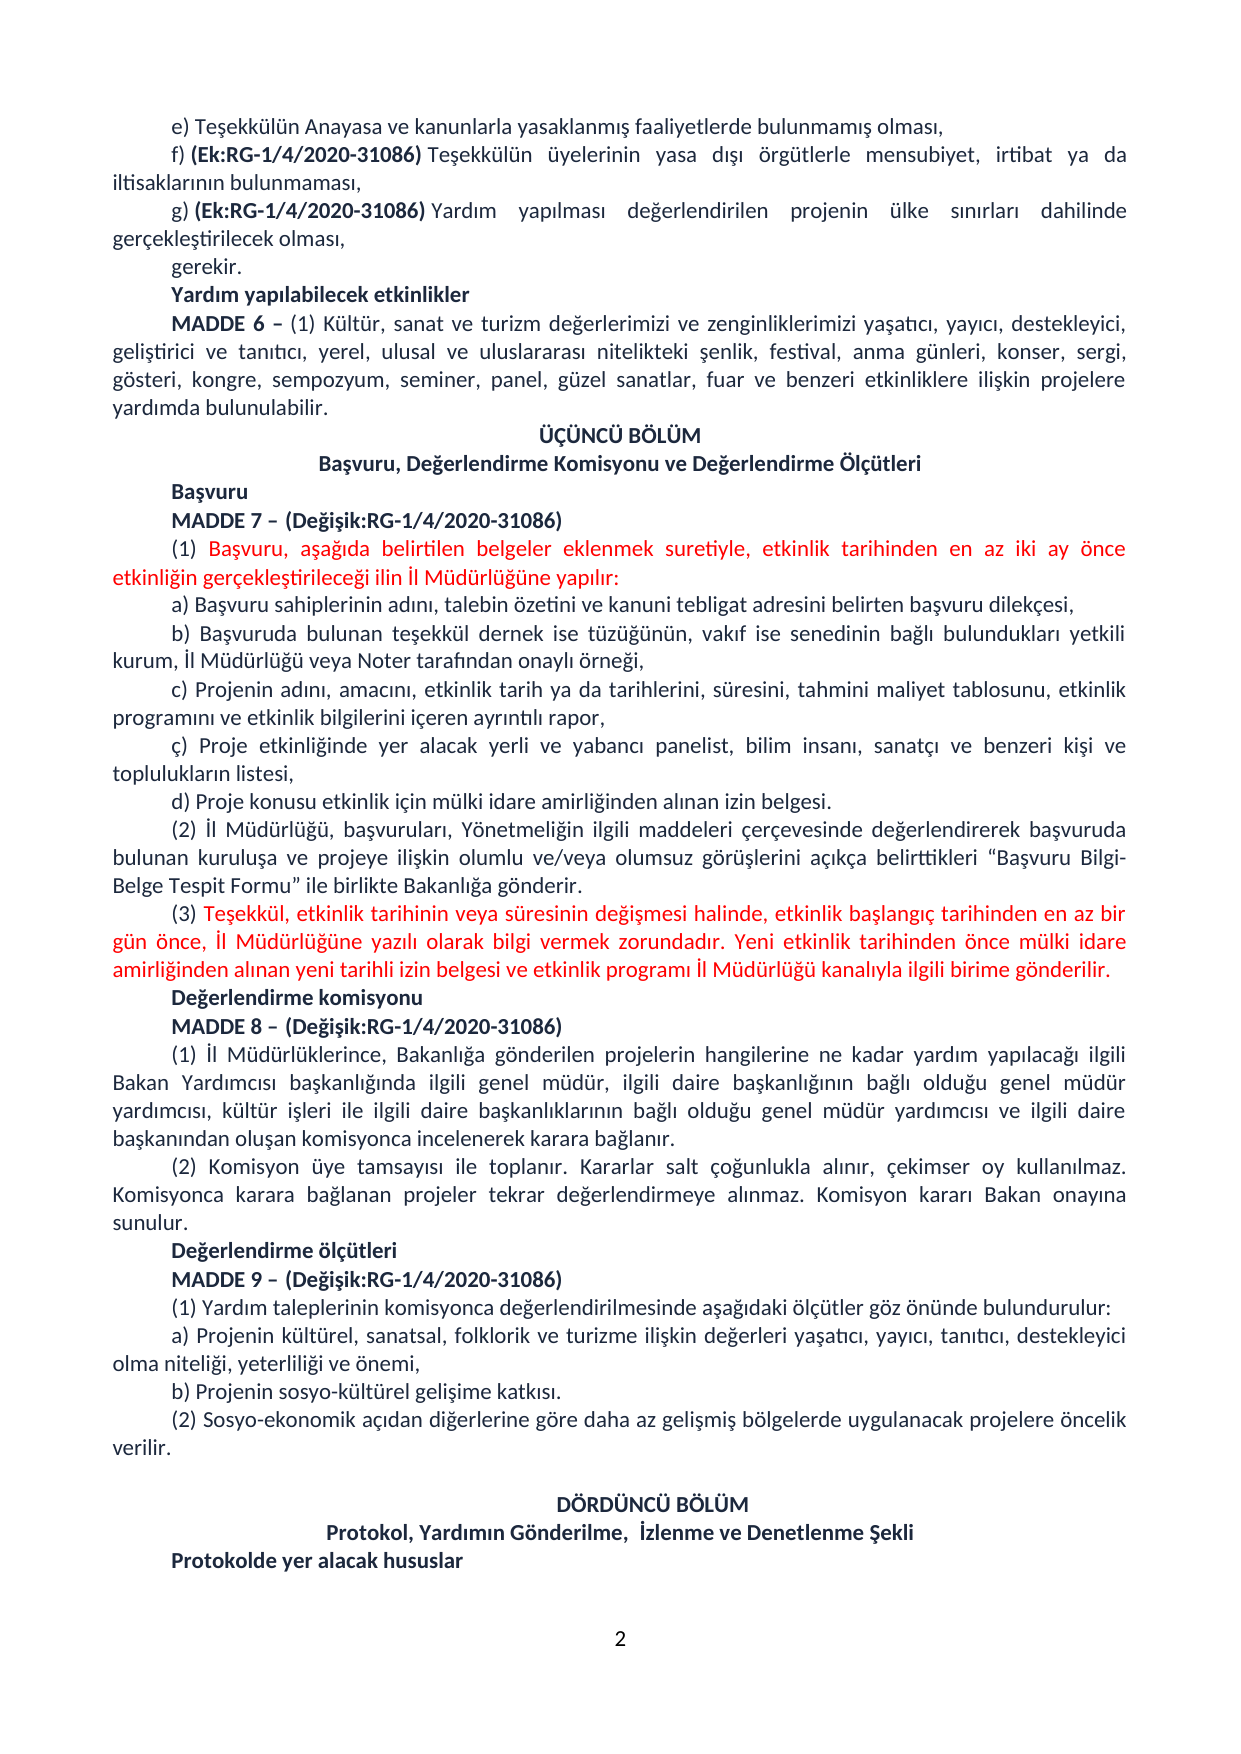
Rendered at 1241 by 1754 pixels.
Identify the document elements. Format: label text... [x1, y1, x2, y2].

text Yardım yapılabilecek etkinlikler [112, 280, 1128, 308]
text Başvuru [112, 477, 1128, 506]
text b) Projenin sosyo-kültürel gelişime katkısı. [112, 1377, 1128, 1405]
text (3) Teşekkül, etkinlik tarihinin veya süresinin değişmesi halinde, etkinlik başlangıç tarihinden en az bir gün önce, İl Müdürlüğüne yazılı olarak bilgi vermek zorundadır. Yeni etkinlik tarihinden önce mülki idare amirliğinden alınan yeni tarihli izin belgesi ve etkinlik programı İl Müdürlüğü kanalıyla ilgili birime gönderilir. [112, 899, 1128, 983]
text (1) İl Müdürlüklerince, Bakanlığa gönderilen projelerin hangilerine ne kadar yardım yapılacağı ilgili Bakan Yardımcısı başkanlığında ilgili genel müdür, ilgili daire başkanlığının bağlı olduğu genel müdür yardımcısı, kültür işleri ile ilgili daire başkanlıklarının bağlı olduğu genel müdür yardımcısı ve ilgili daire başkanından oluşan komisyonca incelenerek karara bağlanır. [112, 1040, 1128, 1152]
text a) Başvuru sahiplerinin adını, talebin özetini ve kanuni tebligat adresini belirten başvuru dilekçesi, [112, 591, 1128, 619]
text a) Projenin kültürel, sanatsal, folklorik ve turizme ilişkin değerleri yaşatıcı, yayıcı, tanıtıcı, destekleyici olma niteliği, yeterliliği ve önemi, [112, 1321, 1128, 1377]
text Protokol, Yardımın Gönderilme, İzlenme ve Denetlenme Şekli [112, 1518, 1128, 1546]
text MADDE 6 – (1) Kültür, sanat ve turizm değerlerimizi ve zenginliklerimizi yaşatıcı, yayıcı, destekleyici, geliştirici ve tanıtıcı, yerel, ulusal ve uluslararası nitelikteki şenlik, festival, anma günleri, konser, sergi, gösteri, kongre, sempozyum, seminer, panel, güzel sanatlar, fuar ve benzeri etkinliklere ilişkin projelere yardımda bulunulabilir. [112, 308, 1128, 421]
text d) Proje konusu etkinlik için mülki idare amirliğinden alınan izin belgesi. [112, 787, 1128, 815]
text MADDE 7 – (Değişik:RG-1/4/2020-31086) [112, 506, 1128, 534]
text Değerlendirme ölçütleri [112, 1236, 1128, 1264]
text b) Başvuruda bulunan teşekkül dernek ise tüzüğünün, vakıf ise senedinin bağlı bulundukları yetkili kurum, İl Müdürlüğü veya Noter tarafından onaylı örneği, [112, 619, 1128, 675]
text gerekir. [112, 252, 1128, 280]
text f) (Ek:RG-1/4/2020-31086) Teşekkülün üyelerinin yasa dışı örgütlerle mensubiyet, irtibat ya da iltisaklarının bulunmaması, [112, 140, 1128, 196]
text Protokolde yer alacak hususlar [112, 1546, 1128, 1574]
text (2) Sosyo-ekonomik açıdan diğerlerine göre daha az gelişmiş bölgelerde uygulanacak projelere öncelik verilir. [112, 1405, 1128, 1461]
text Başvuru, Değerlendirme Komisyonu ve Değerlendirme Ölçütleri [112, 449, 1128, 477]
text g) (Ek:RG-1/4/2020-31086) Yardım yapılması değerlendirilen projenin ülke sınırları dahilinde gerçekleştirilecek olması, [112, 196, 1128, 252]
text (1) Yardım taleplerinin komisyonca değerlendirilmesinde aşağıdaki ölçütler göz önünde bulundurulur: [112, 1293, 1128, 1321]
text c) Projenin adını, amacını, etkinlik tarih ya da tarihlerini, süresini, tahmini maliyet tablosunu, etkinlik programını ve etkinlik bilgilerini içeren ayrıntılı rapor, [112, 675, 1128, 731]
text DÖRDÜNCÜ BÖLÜM [112, 1489, 1128, 1518]
text (2) Komisyon üye tamsayısı ile toplanır. Kararlar salt çoğunlukla alınır, çekimser oy kullanılmaz. Komisyonca karara bağlanan projeler tekrar değerlendirmeye alınmaz. Komisyon kararı Bakan onayına sunulur. [112, 1152, 1128, 1236]
text Değerlendirme komisyonu [112, 983, 1128, 1011]
text (1) Başvuru, aşağıda belirtilen belgeler eklenmek suretiyle, etkinlik tarihinden en az iki ay önce etkinliğin gerçekleştirileceği ilin İl Müdürlüğüne yapılır: [112, 534, 1128, 591]
text ÜÇÜNCÜ BÖLÜM [112, 421, 1128, 449]
text e) Teşekkülün Anayasa ve kanunlarla yasaklanmış faaliyetlerde bulunmamış olması, [112, 112, 1128, 140]
text MADDE 9 – (Değişik:RG-1/4/2020-31086) [112, 1264, 1128, 1293]
text MADDE 8 – (Değişik:RG-1/4/2020-31086) [112, 1011, 1128, 1040]
text ç) Proje etkinliğinde yer alacak yerli ve yabancı panelist, bilim insanı, sanatçı ve benzeri kişi ve toplulukların listesi, [112, 731, 1128, 787]
text (2) İl Müdürlüğü, başvuruları, Yönetmeliğin ilgili maddeleri çerçevesinde değerlendirerek başvuruda bulunan kuruluşa ve projeye ilişkin olumlu ve/veya olumsuz görüşlerini açıkça belirttikleri “Başvuru Bilgi-Belge Tespit Formu” ile birlikte Bakanlığa gönderir. [112, 815, 1128, 899]
